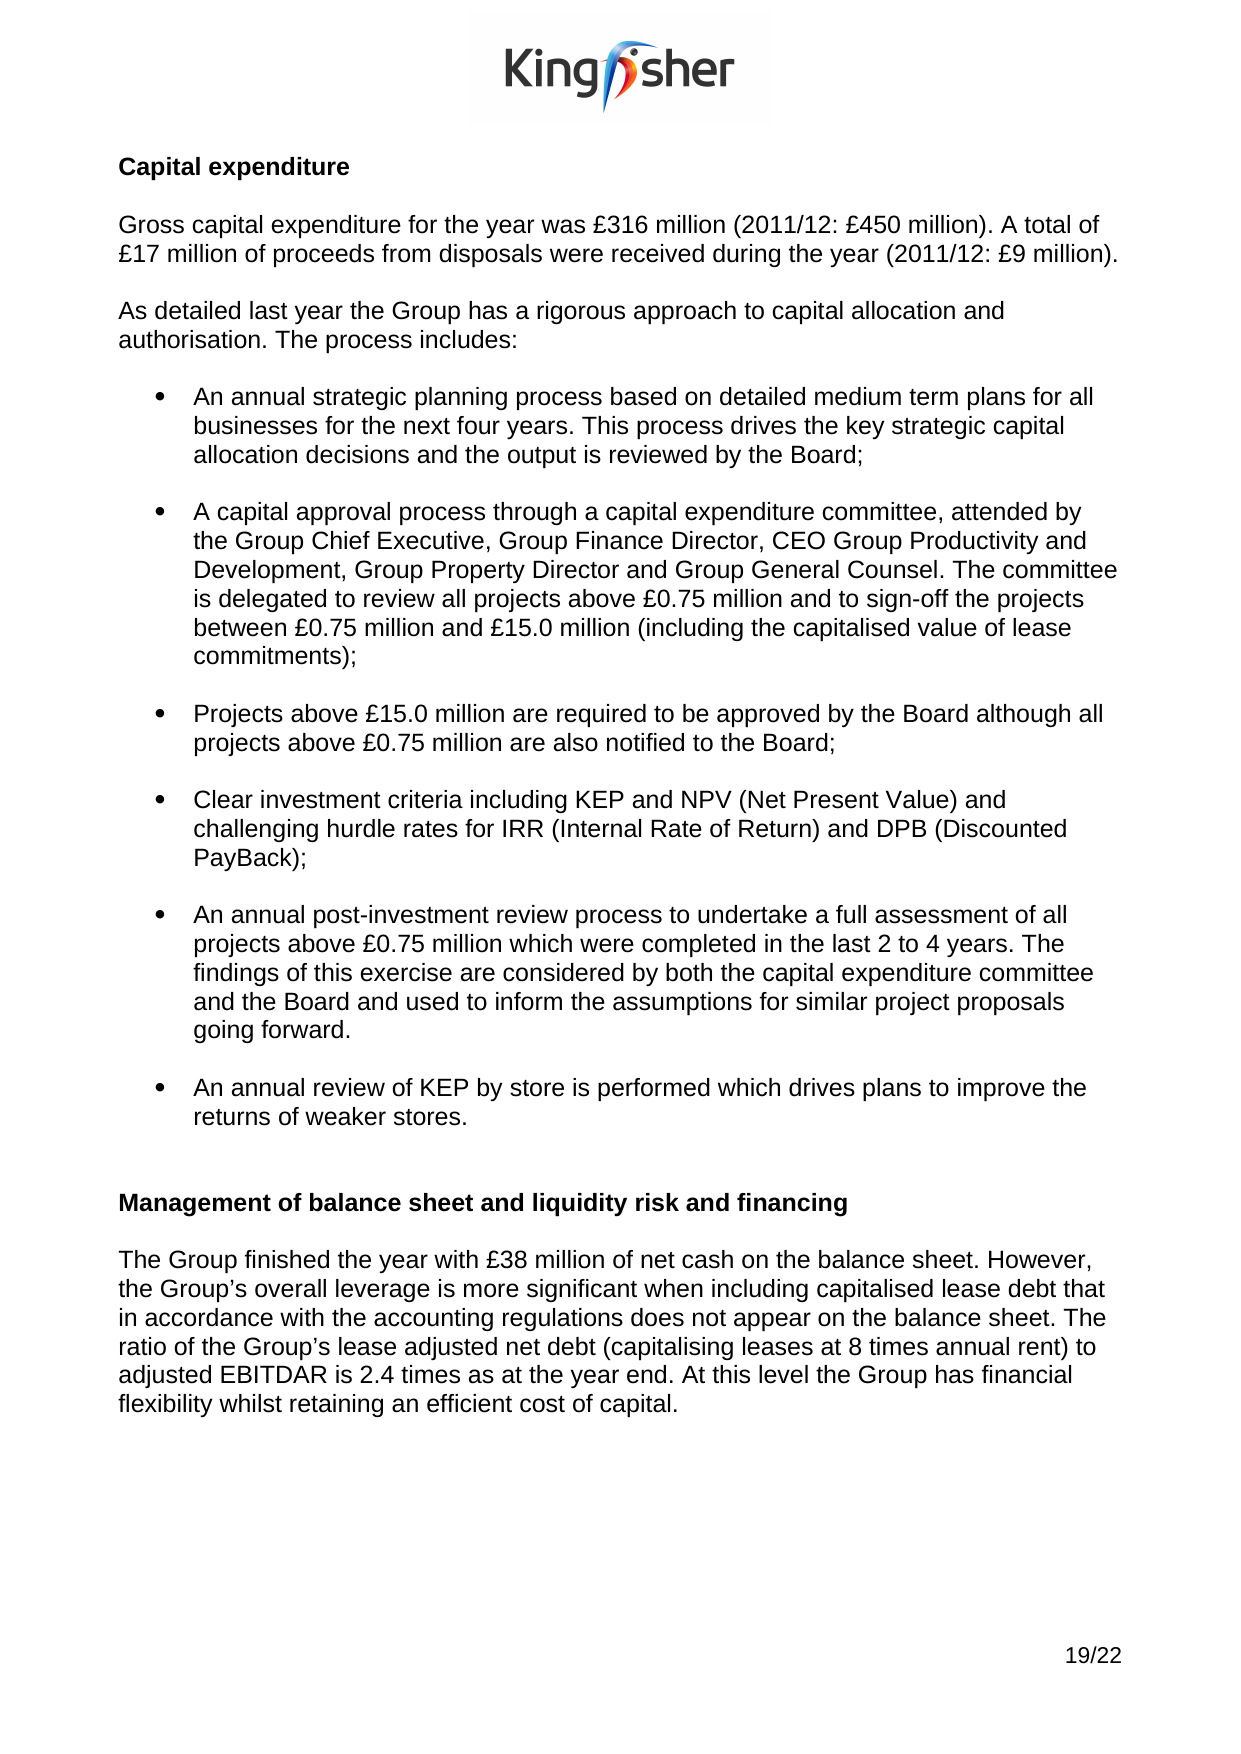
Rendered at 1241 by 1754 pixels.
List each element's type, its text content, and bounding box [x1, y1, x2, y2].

list An annual review of KEP by store is performed which drives plans to improve the returns of weaker stores. [156, 1073, 1122, 1130]
list Clear investment criteria including KEP and NPV (Net Present Value) and challenging hurdle rates for IRR (Internal Rate of Return) and DPB (Discounted PayBack); [156, 785, 1122, 871]
picture [468, 11, 772, 124]
text Capital expenditure [118, 152, 1122, 181]
list A capital approval process through a capital expenditure committee, attended by the Group Chief Executive, Group Finance Director, CEO Group Productivity and Development, Group Property Director and Group General Counsel. The committee is delegated to review all projects above £0.75 million and to sign-off the projects between £0.75 million and £15.0 million (including the capitalised value of lease commitments); [156, 497, 1122, 670]
list An annual strategic planning process based on detailed medium term plans for all businesses for the next four years. This process drives the key strategic capital allocation decisions and the output is reviewed by the Board; [156, 382, 1122, 469]
list Projects above £15.0 million are required to be approved by the Board although all projects above £0.75 million are also notified to the Board; [156, 699, 1122, 756]
text Management of balance sheet and liquidity risk and financing [118, 1188, 1122, 1217]
text Gross capital expenditure for the year was £316 million (2011/12: £450 million). A total of £17 million of proceeds from disposals were received during the year (2011/12: £9 million). [118, 210, 1122, 267]
text The Group finished the year with £38 million of net cash on the balance sheet. However, the Group’s overall leverage is more significant when including capitalised lease debt that in accordance with the accounting regulations does not appear on the balance sheet. The ratio of the Group’s lease adjusted net debt (capitalising leases at 8 times annual rent) to adjusted EBITDAR is 2.4 times as at the year end. At this level the Group has financial flexibility whilst retaining an efficient cost of capital. [118, 1245, 1122, 1418]
list An annual post-investment review process to undertake a full assessment of all projects above £0.75 million which were completed in the last 2 to 4 years. The findings of this exercise are considered by both the capital expenditure committee and the Board and used to inform the assumptions for similar project proposals going forward. [156, 900, 1122, 1044]
text As detailed last year the Group has a rigorous approach to capital allocation and authorisation. The process includes: [118, 296, 1122, 353]
